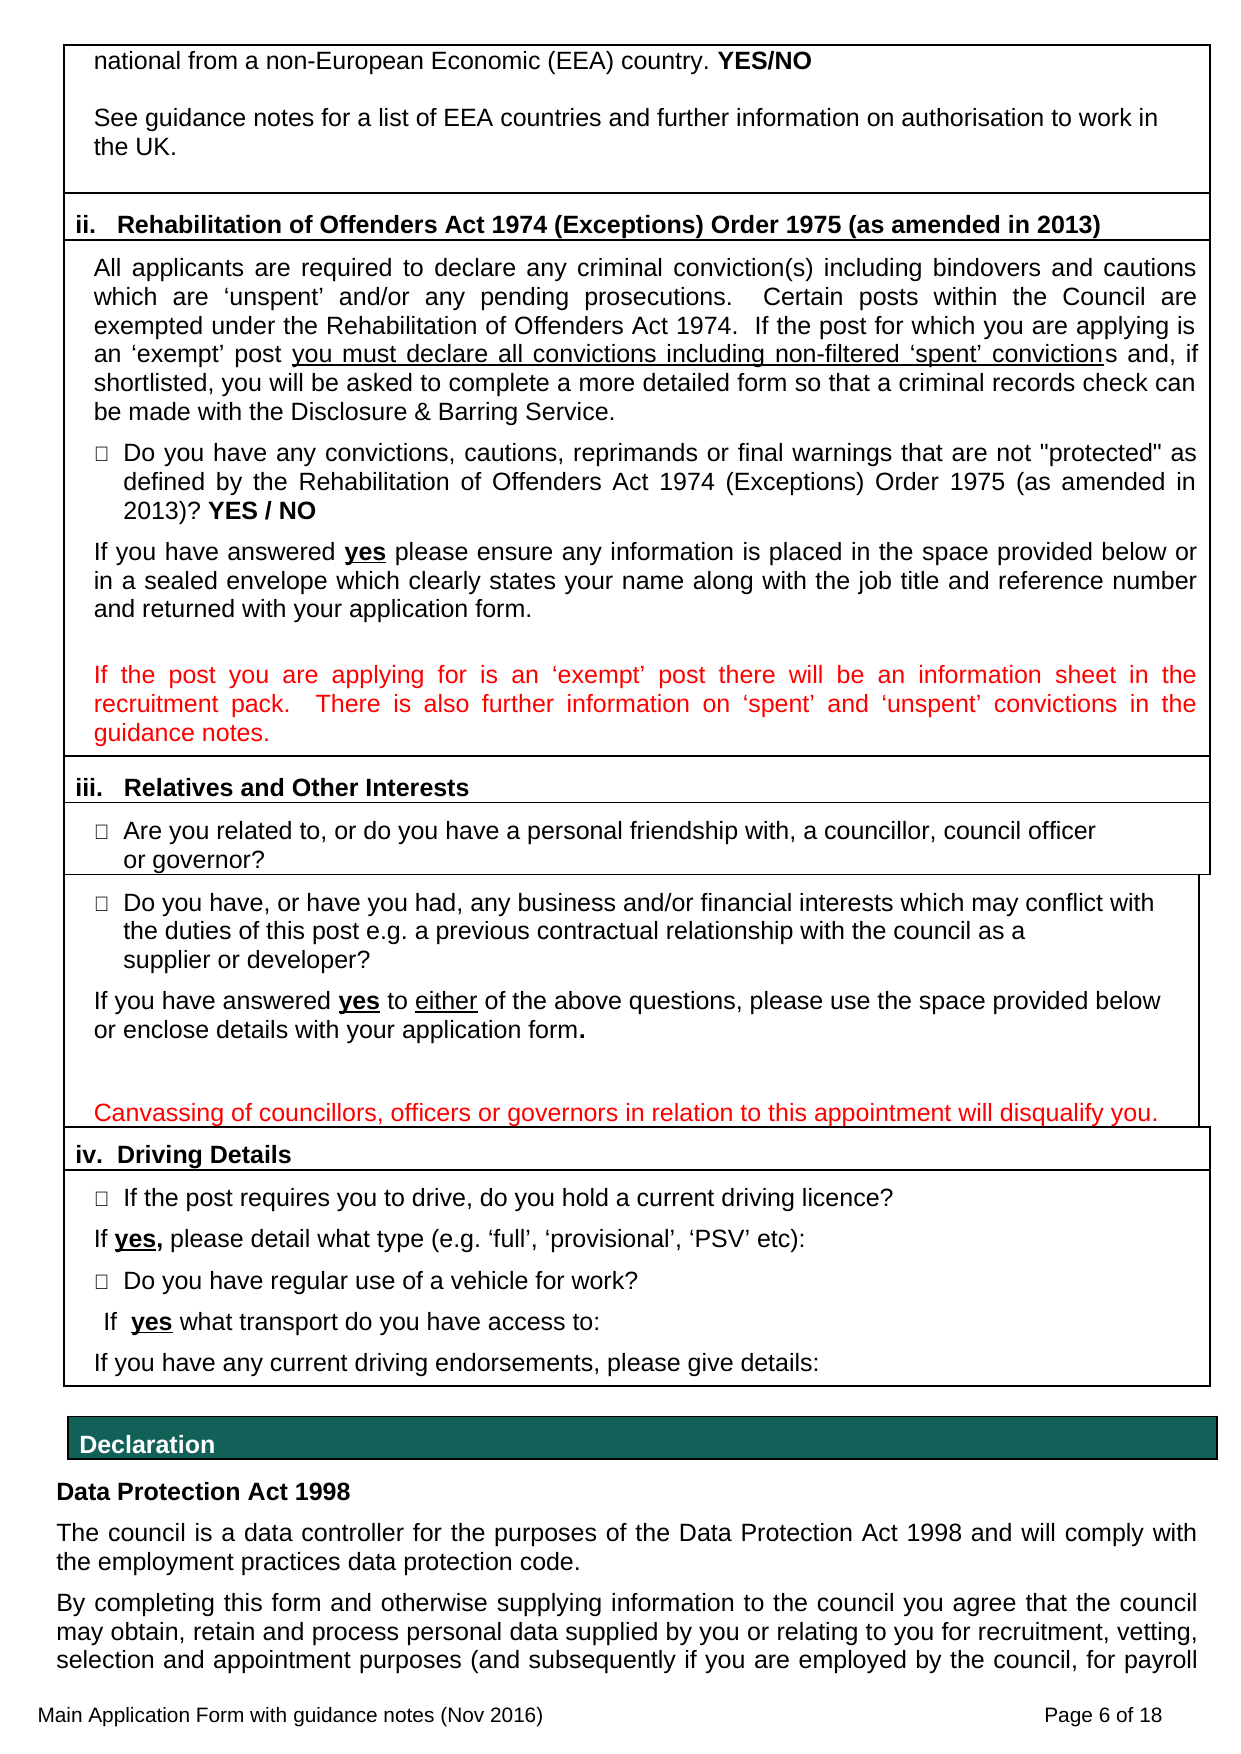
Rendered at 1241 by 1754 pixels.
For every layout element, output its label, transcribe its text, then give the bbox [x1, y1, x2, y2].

text The council is a data controller for the purposes of the Data Protection Act 1998 and will comply with the employment practices data protection code. [56, 1518, 1200, 1575]
table_cell Are you related to, or do you have a personal friendship with, a councillor, council officer or governor? [65, 803, 1209, 873]
text Data Protection Act 1998 [56, 1477, 1200, 1505]
table_cell iv. Driving Details [65, 1128, 1209, 1169]
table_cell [65, 46, 1209, 192]
table_cell If the post requires you to drive, do you hold a current driving licence? If yes, please detail what type (e.g. ‘full’, ‘provisional’, ‘PSV’ etc): Do you have regular use of a vehicle for work? If yes what transport do you have access to: If you have any current driving endorsements, please give details: [65, 1171, 1209, 1385]
table_cell Do you have, or have you had, any business and/or financial interests which may conflict with the duties of this post e.g. a previous contractual relationship with the council as a supplier or developer? If you have answered yes to either of the above questions, please use the space provided below or enclose details with your application form. Canvassing of councillors, officers or governors in relation to this appointment will disqualify you. [65, 875, 1198, 1126]
table_cell All applicants are required to declare any criminal conviction(s) including bindovers and cautions which are ‘unspent’ and/or any pending prosecutions. Certain posts within the Council are exempted under the Rehabilitation of Offenders Act 1974. If the post for which you are applying is an ‘exempt’ post you must declare all convictions including non-filtered ‘spent’ convictions and, if shortlisted, you will be asked to complete a more detailed form so that a criminal records check can be made with the Disclosure & Barring Service. Do you have any convictions, cautions, reprimands or final warnings that are not "protected" as defined by the Rehabilitation of Offenders Act 1974 (Exceptions) Order 1975 (as amended in 2013)? YES / NO If you have answered yes please ensure any information is placed in the space provided below or in a sealed envelope which clearly states your name along with the job title and reference number and returned with your application form. If the post you are applying for is an ‘exempt’ post there will be an information sheet in the recruitment pack. There is also further information on ‘spent’ and ‘unspent’ convictions in the guidance notes. [65, 241, 1209, 755]
table_header Declaration [69, 1417, 1216, 1458]
table_cell ii. Rehabilitation of Offenders Act 1974 (Exceptions) Order 1975 (as amended in 2013) [65, 194, 1209, 239]
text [56, 1588, 1200, 1674]
table_cell iii. Relatives and Other Interests [65, 757, 1209, 802]
